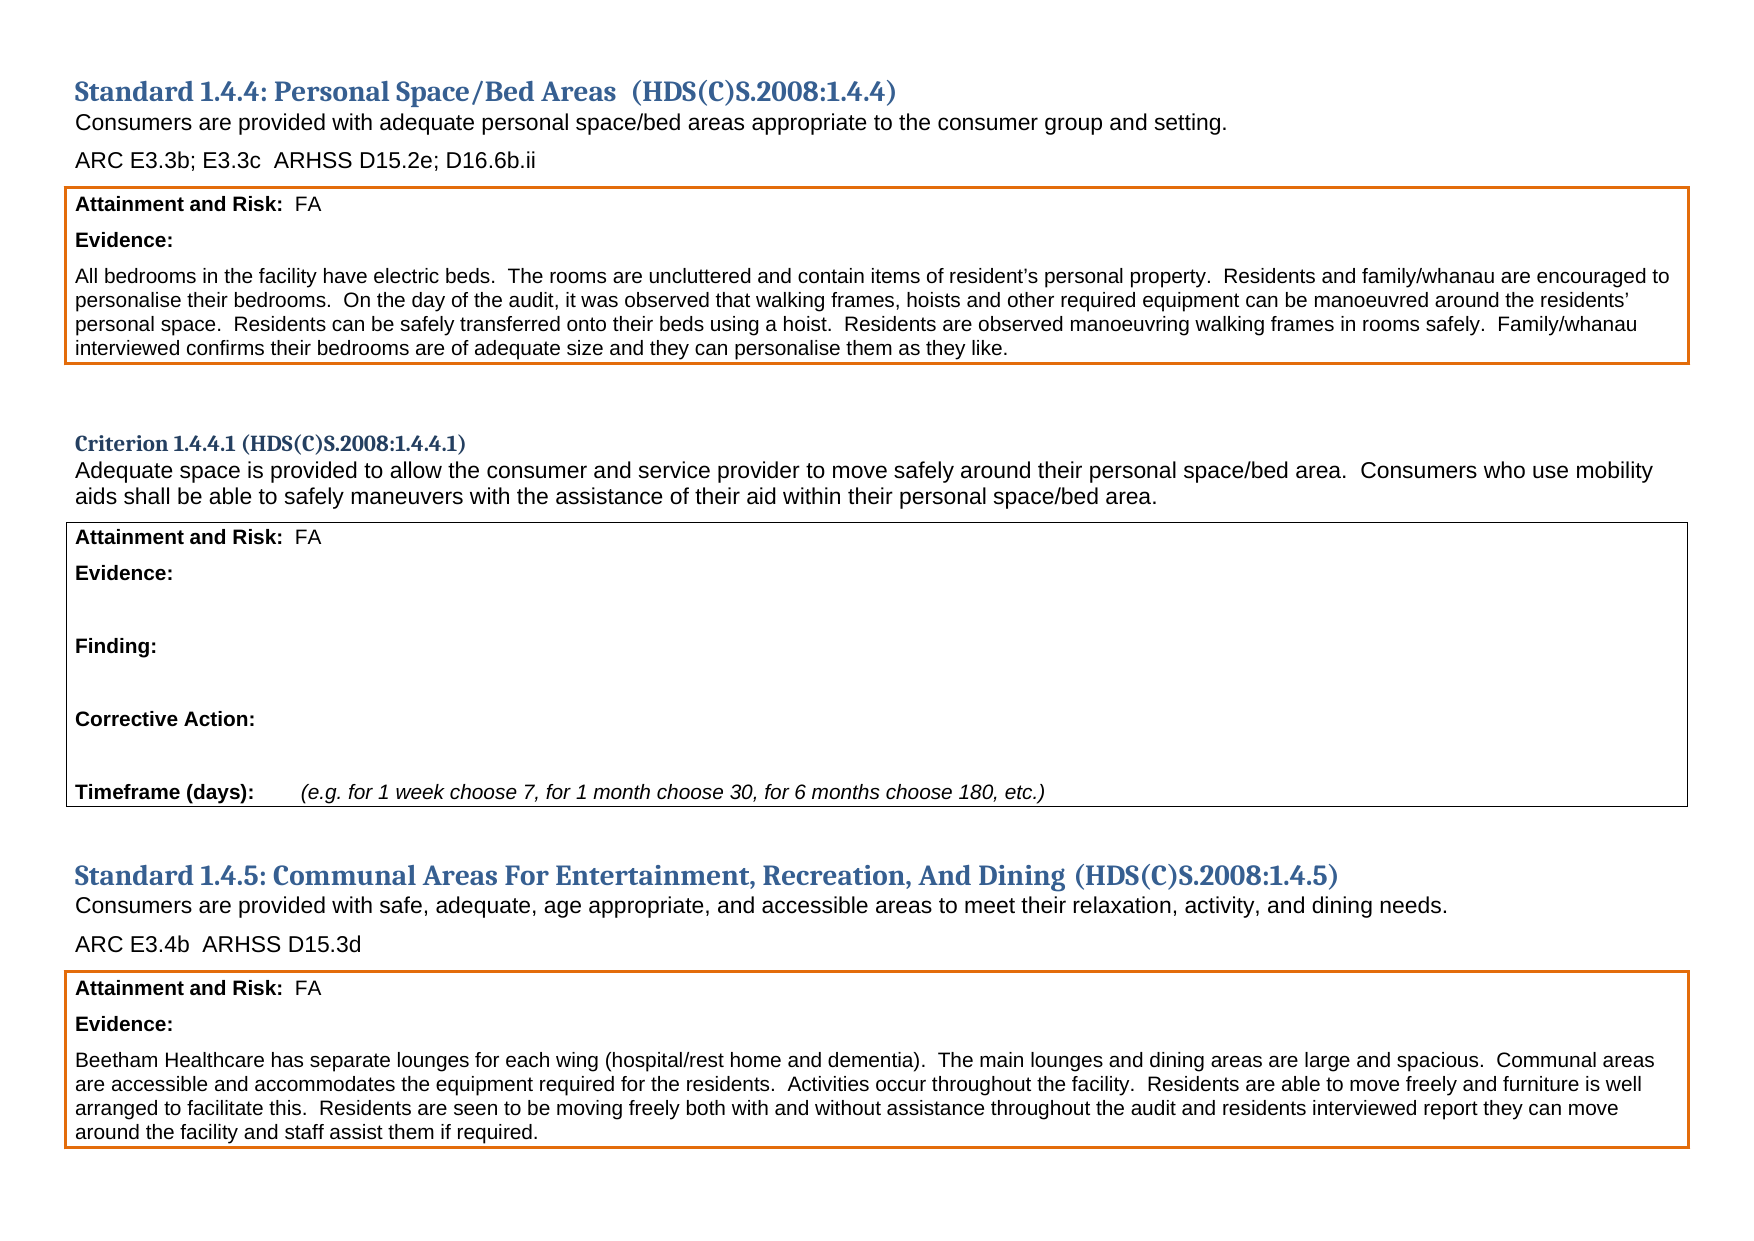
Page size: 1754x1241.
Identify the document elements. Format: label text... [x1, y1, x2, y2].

text Consumers are provided with safe, adequate, age appropriate, and accessible areas to meet their relaxation, activity, and dining needs. [75, 892, 1679, 919]
subtitle Standard 1.4.5: Communal Areas For Entertainment, Recreation, And Dining (HDS(C)S.2008:1.4.5) [75, 859, 1679, 892]
text Corrective Action: [67, 704, 1687, 731]
text Evidence: [67, 223, 1687, 252]
text Consumers are provided with adequate personal space/bed areas appropriate to the consumer group and setting. [75, 108, 1679, 135]
text Beetham Healthcare has separate lounges for each wing (hospital/rest home and dementia). The main lounges and dining areas are large and spacious. Communal areas are accessible and accommodates the equipment required for the residents. Activities occur throughout the facility. Residents are able to move freely and furniture is well arranged to facilitate this. Residents are seen to be moving freely both with and without assistance throughout the audit and residents interviewed report they can move around the facility and staff assist them if required. [67, 1043, 1687, 1146]
subtitle Standard 1.4.4: Personal Space/Bed Areas (HDS(C)S.2008:1.4.4) [75, 75, 1679, 108]
subtitle Criterion 1.4.4.1 (HDS(C)S.2008:1.4.4.1) [75, 430, 1679, 457]
text Attainment and Risk: FA [67, 523, 1687, 548]
text All bedrooms in the facility have electric beds. The rooms are uncluttered and contain items of resident’s personal property. Residents and family/whanau are encouraged to personalise their bedrooms. On the day of the audit, it was observed that walking frames, hoists and other required equipment can be manoeuvred around the residents’ personal space. Residents can be safely transferred onto their beds using a hoist. Residents are observed manoeuvring walking frames in rooms safely. Family/whanau interviewed confirms their bedrooms are of adequate size and they can personalise them as they like. [67, 259, 1687, 362]
text ARC E3.3b; E3.3c ARHSS D15.2e; D16.6b.ii [75, 147, 1679, 174]
text Attainment and Risk: FA [67, 189, 1687, 215]
text Evidence: [67, 558, 1687, 585]
text ARC E3.4b ARHSS D15.3d [75, 931, 1679, 958]
text Finding: [67, 631, 1687, 658]
text Evidence: [67, 1007, 1687, 1036]
text Attainment and Risk: FA [67, 973, 1687, 999]
text Timeframe (days): (e.g. for 1 week choose 7, for 1 month choose 30, for 6 months choose 180, etc.) [67, 777, 1687, 806]
text Adequate space is provided to allow the consumer and service provider to move safely around their personal space/bed area. Consumers who use mobility aids shall be able to safely maneuvers with the assistance of their aid within their personal space/bed area. [75, 457, 1679, 509]
